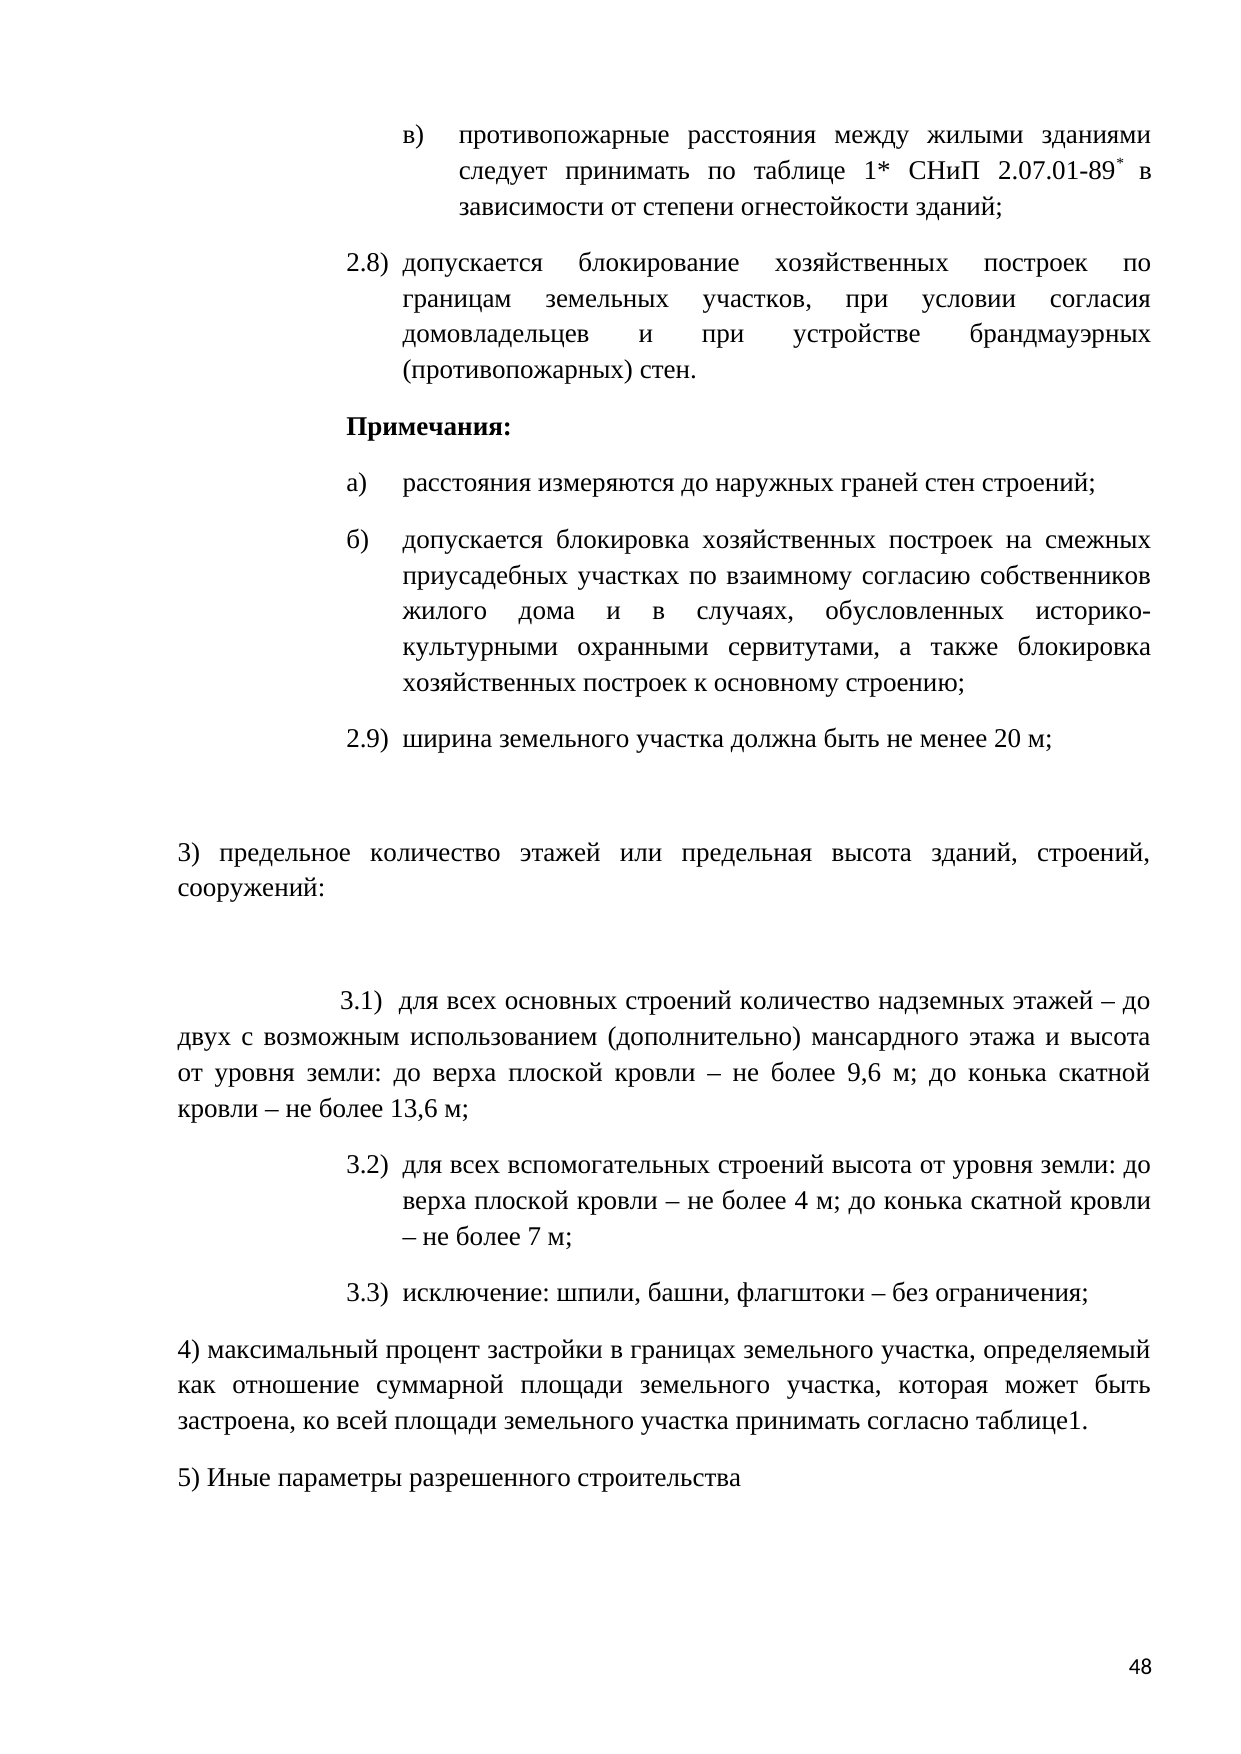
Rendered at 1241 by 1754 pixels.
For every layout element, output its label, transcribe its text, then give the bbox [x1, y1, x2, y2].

text б) допускается блокировка хозяйственных построек на смежных приусадебных участках по взаимному согласию собственников жилого дома и в случаях, обусловленных историко-культурными охранными сервитутами, а также блокировка хозяйственных построек к основному строению; [346, 523, 1152, 697]
text 3.2) для всех вспомогательных строений высота от уровня земли: до верха плоской кровли – не более 4 м; до конька скатной кровли – не более 7 м; [346, 1148, 1152, 1251]
text 2.9) ширина земельного участка должна быть не менее 20 м; [346, 722, 1152, 754]
text 4) максимальный процент застройки в границах земельного участка, определяемый как отношение суммарной площади земельного участка, которая может быть застроена, ко всей площади земельного участка принимать согласно таблице1. [177, 1333, 1152, 1435]
text 3.1) для всех основных строений количество надземных этажей – до двух с возможным использованием (дополнительно) мансардного этажа и высота от уровня земли: до верха плоской кровли – не более 9,6 м; до конька скатной кровли – не более 13,6 м; [177, 984, 1152, 1123]
text Примечания: [346, 410, 1152, 441]
text а) расстояния измеряются до наружных граней стен строений; [346, 466, 1152, 498]
text 3.3) исключение: шпили, башни, флагштоки – без ограничения; [346, 1276, 1152, 1307]
text в) противопожарные расстояния между жилыми зданиями следует принимать по таблице 1* СНиП 2.07.01-89* в зависимости от степени огнестойкости зданий; [402, 118, 1152, 221]
text 5) Иные параметры разрешенного строительства [177, 1461, 1152, 1492]
text 3) предельное количество этажей или предельная высота зданий, строений, сооружений: [177, 836, 1152, 902]
text 2.8) допускается блокирование хозяйственных построек по границам земельных участков, при условии согласия домовладельцев и при устройстве брандмауэрных (противопожарных) стен. [346, 246, 1152, 384]
